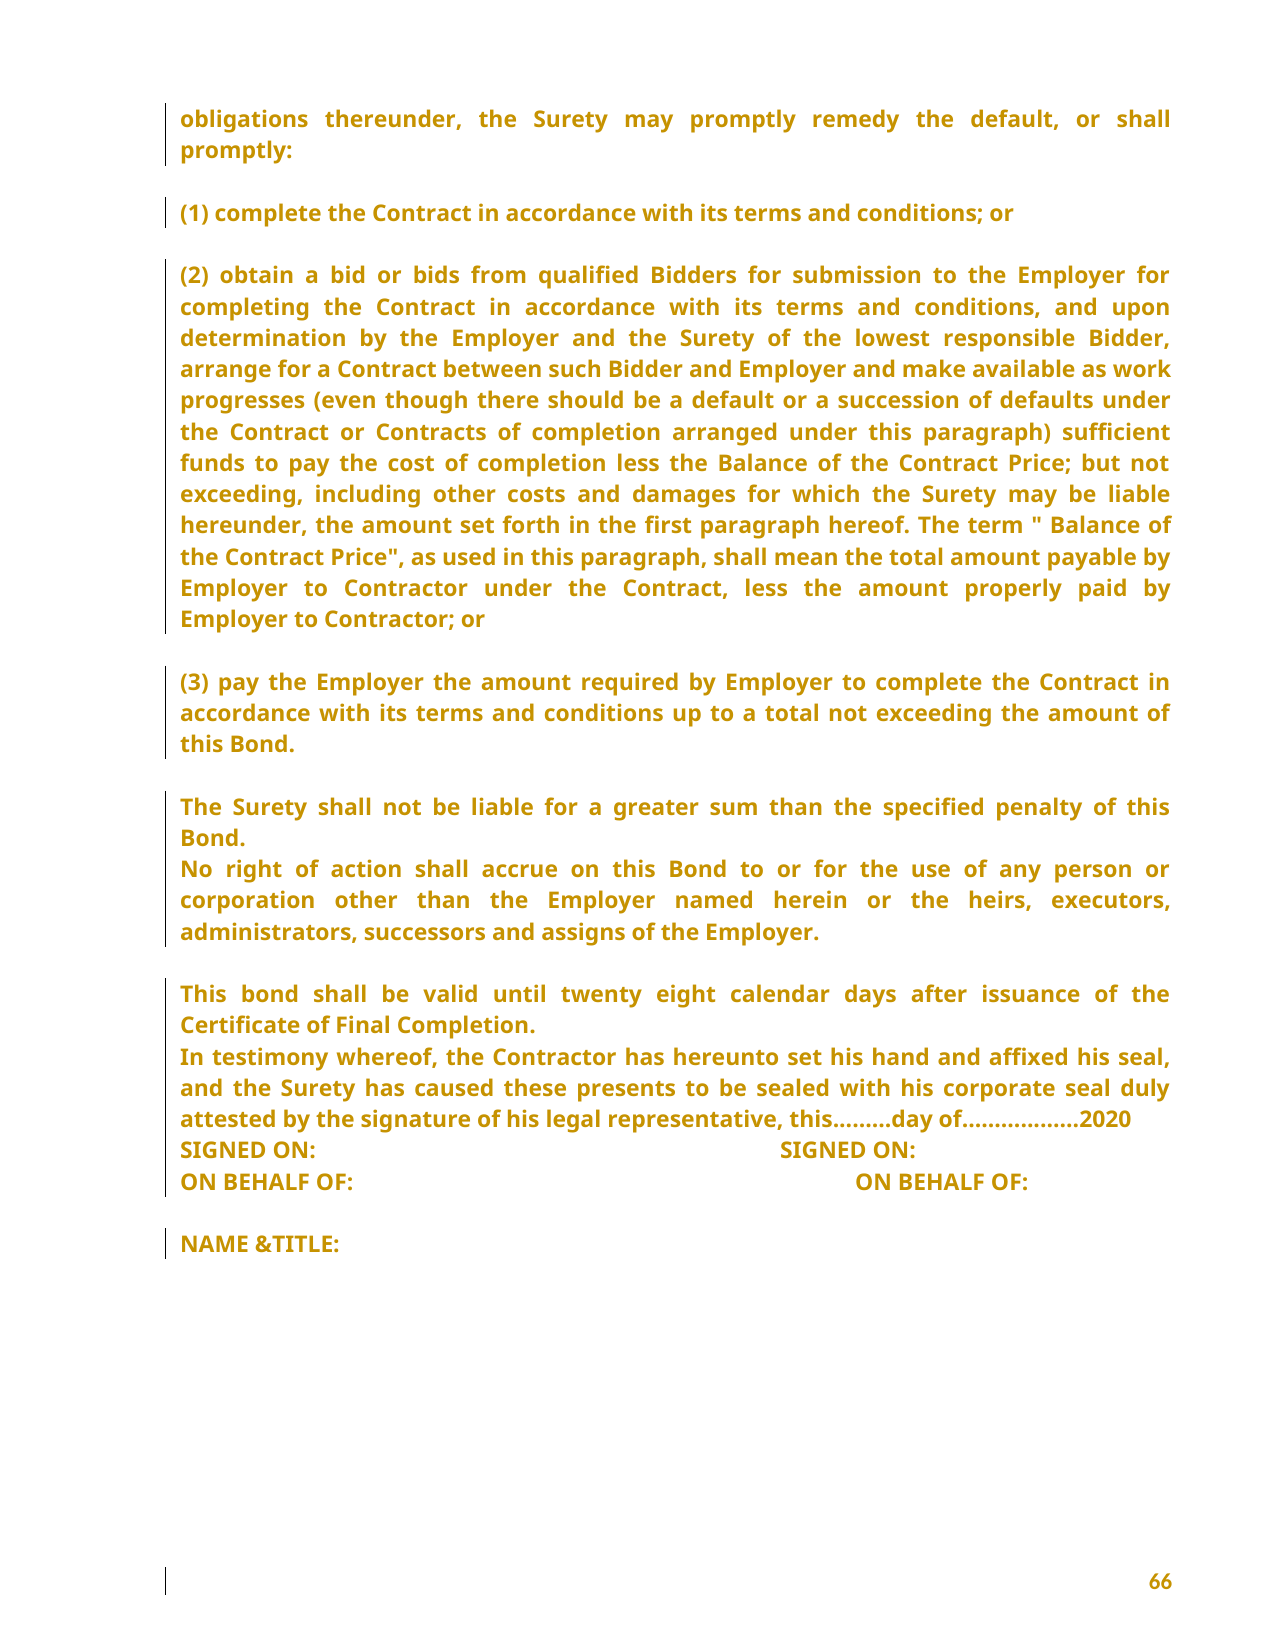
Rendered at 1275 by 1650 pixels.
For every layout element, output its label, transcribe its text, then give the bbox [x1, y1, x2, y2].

text NAME &TITLE: [180, 1228, 1172, 1259]
text (3) pay the Employer the amount required by Employer to complete the Contract in accordance with its terms and conditions up to a total not exceeding the amount of this Bond. [180, 666, 1172, 759]
text No right of action shall accrue on this Bond to or for the use of any person or corporation other than the Employer named herein or the heirs, executors, administrators, successors and assigns of the Employer. [180, 853, 1172, 947]
text The Surety shall not be liable for a greater sum than the specified penalty of this Bond. [180, 791, 1172, 853]
text SIGNED ON: SIGNED ON: [180, 1134, 1172, 1166]
text This bond shall be valid until twenty eight calendar days after issuance of the Certificate of Final Completion. [180, 978, 1172, 1041]
text (2) obtain a bid or bids from qualified Bidders for submission to the Employer for completing the Contract in accordance with its terms and conditions, and upon determination by the Employer and the Surety of the lowest responsible Bidder, arrange for a Contract between such Bidder and Employer and make available as work progresses (even though there should be a default or a succession of defaults under the Contract or Contracts of completion arranged under this paragraph) sufficient funds to pay the cost of completion less the Balance of the Contract Price; but not exceeding, including other costs and damages for which the Surety may be liable hereunder, the amount set forth in the first paragraph hereof. The term " Balance of the Contract Price", as used in this paragraph, shall mean the total amount payable by Employer to Contractor under the Contract, less the amount properly paid by Employer to Contractor; or [180, 259, 1172, 634]
text ON BEHALF OF: ON BEHALF OF: [180, 1166, 1172, 1197]
text (1) complete the Contract in accordance with its terms and conditions; or [180, 197, 1172, 228]
text In testimony whereof, the Contractor has hereunto set his hand and affixed his seal, and the Surety has caused these presents to be sealed with his corporate seal duly attested by the signature of his legal representative, this.........day of..................2020 [180, 1041, 1172, 1134]
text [180, 103, 1172, 166]
